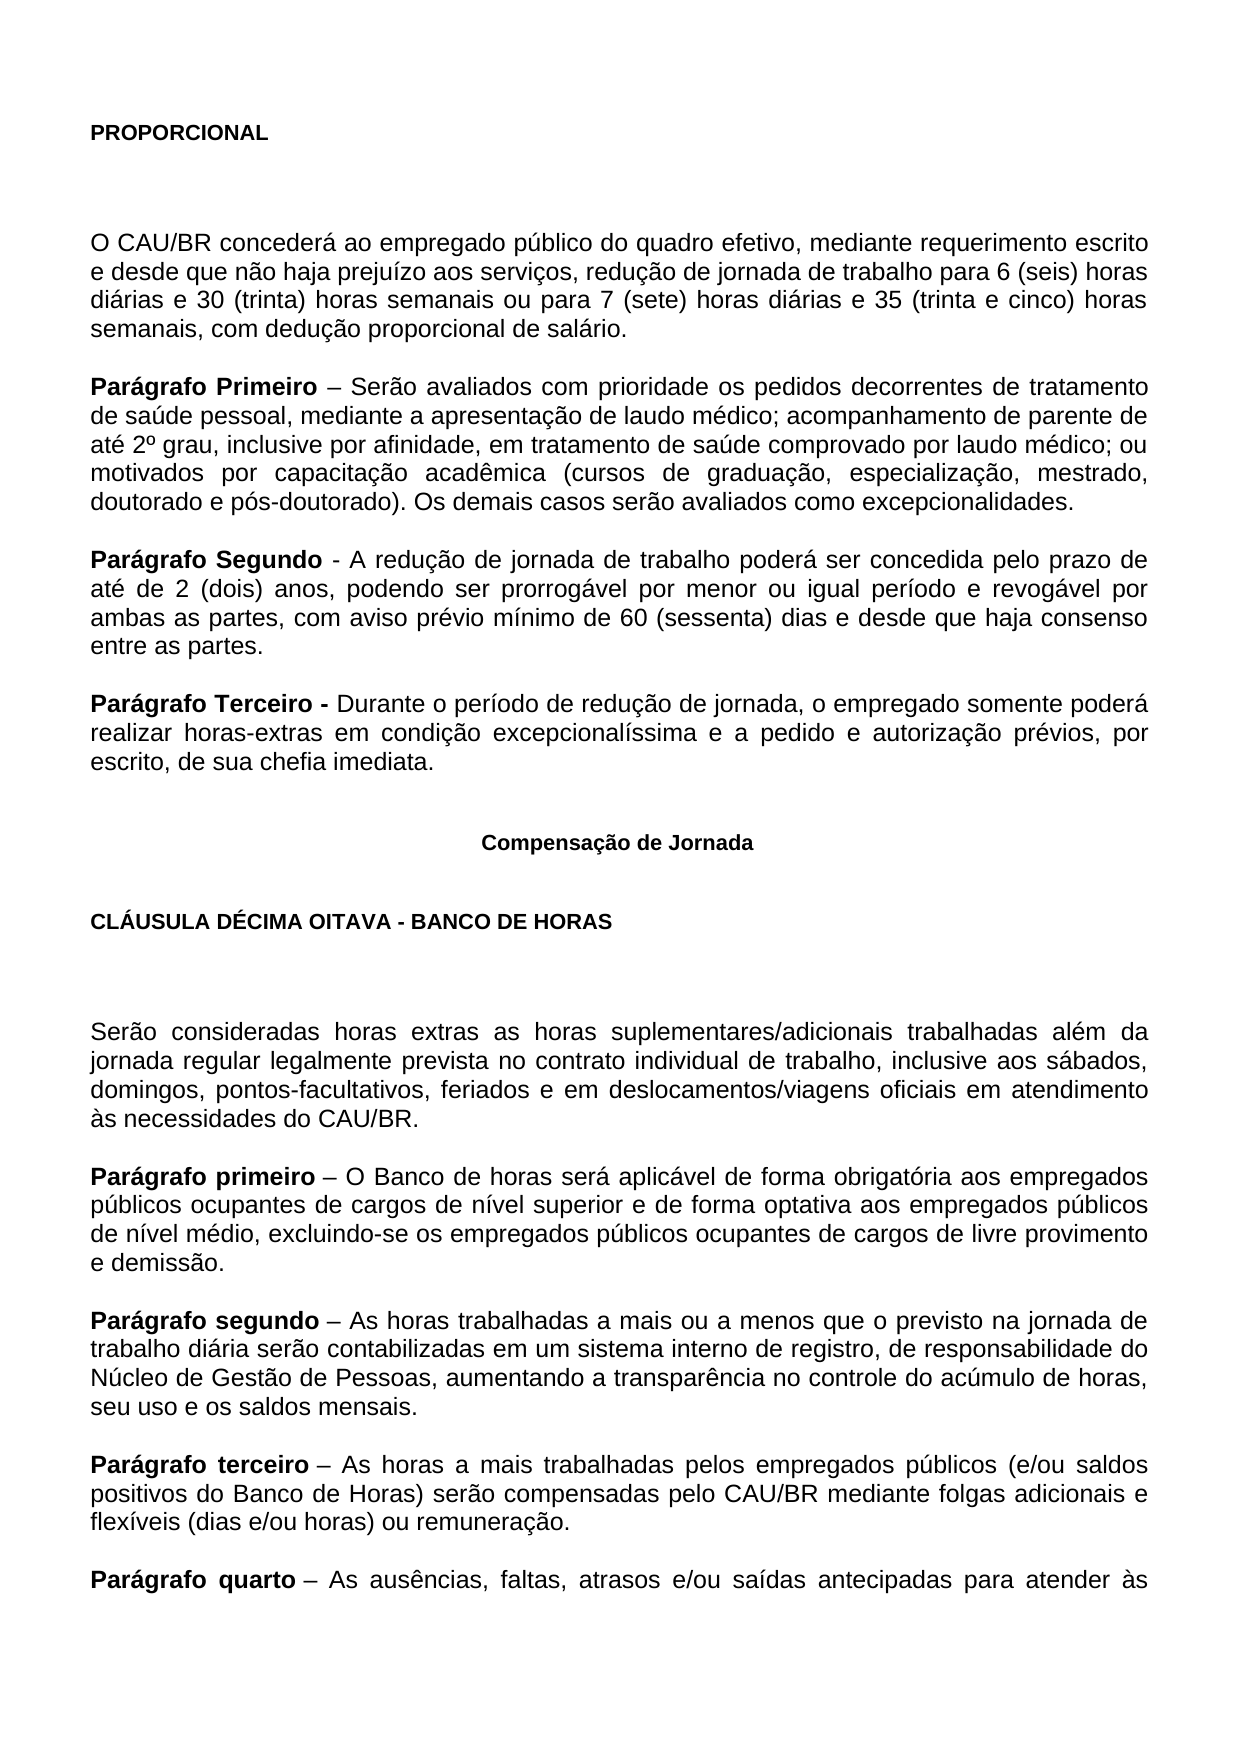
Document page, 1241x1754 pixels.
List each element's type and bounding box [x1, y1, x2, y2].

table_header [89, 118, 1152, 1596]
